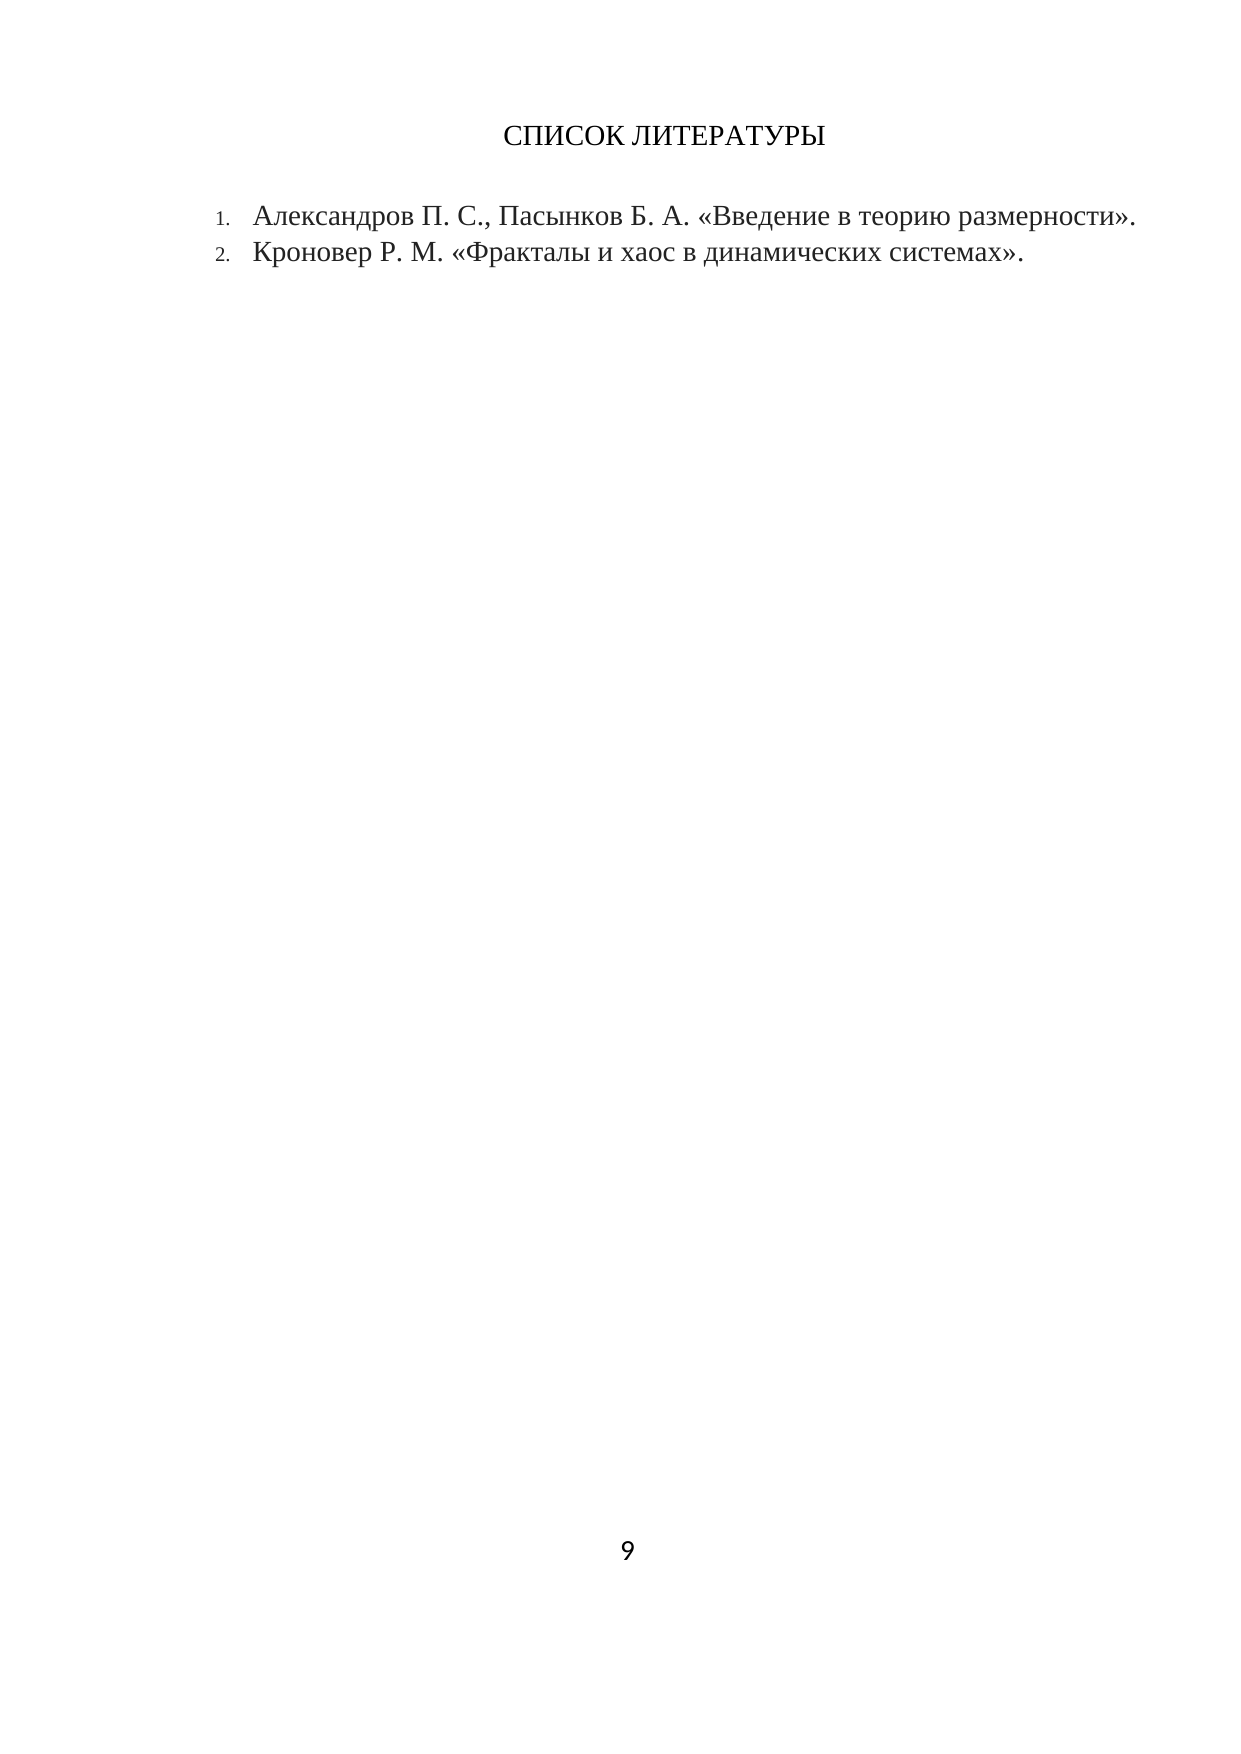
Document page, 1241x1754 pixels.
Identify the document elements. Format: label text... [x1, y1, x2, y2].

text СПИСОК ЛИТЕРАТУРЫ [177, 118, 1152, 152]
list Кроновер Р. М. «Фракталы и хаос в динамических системах». [215, 234, 1152, 267]
text 9 [546, 1532, 1152, 1568]
list Александров П. С., Пасынков Б. А. «Введение в теорию размерности». [215, 198, 1152, 231]
